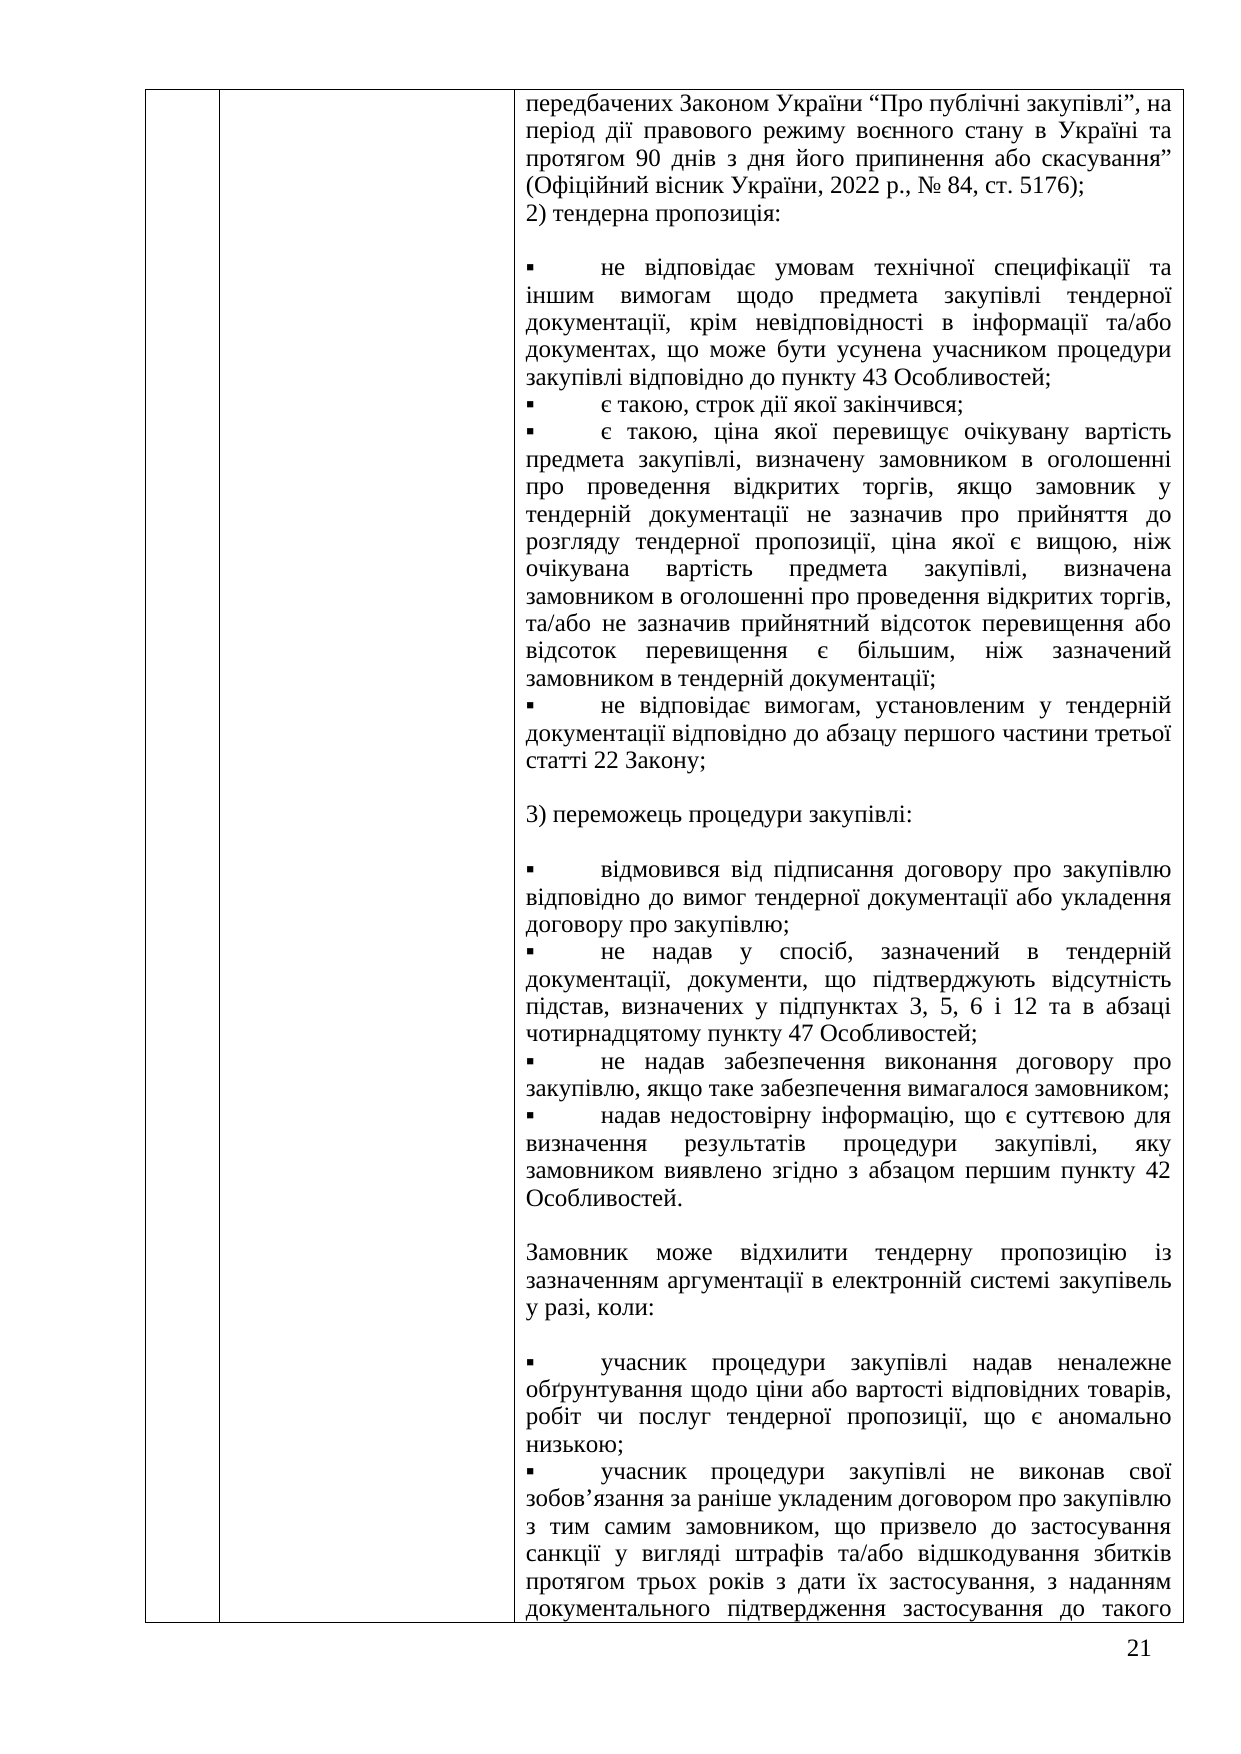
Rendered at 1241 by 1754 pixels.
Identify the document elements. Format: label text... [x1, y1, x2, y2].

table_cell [220, 90, 514, 1622]
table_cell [515, 90, 1183, 1622]
table_cell 3 [146, 90, 219, 1622]
